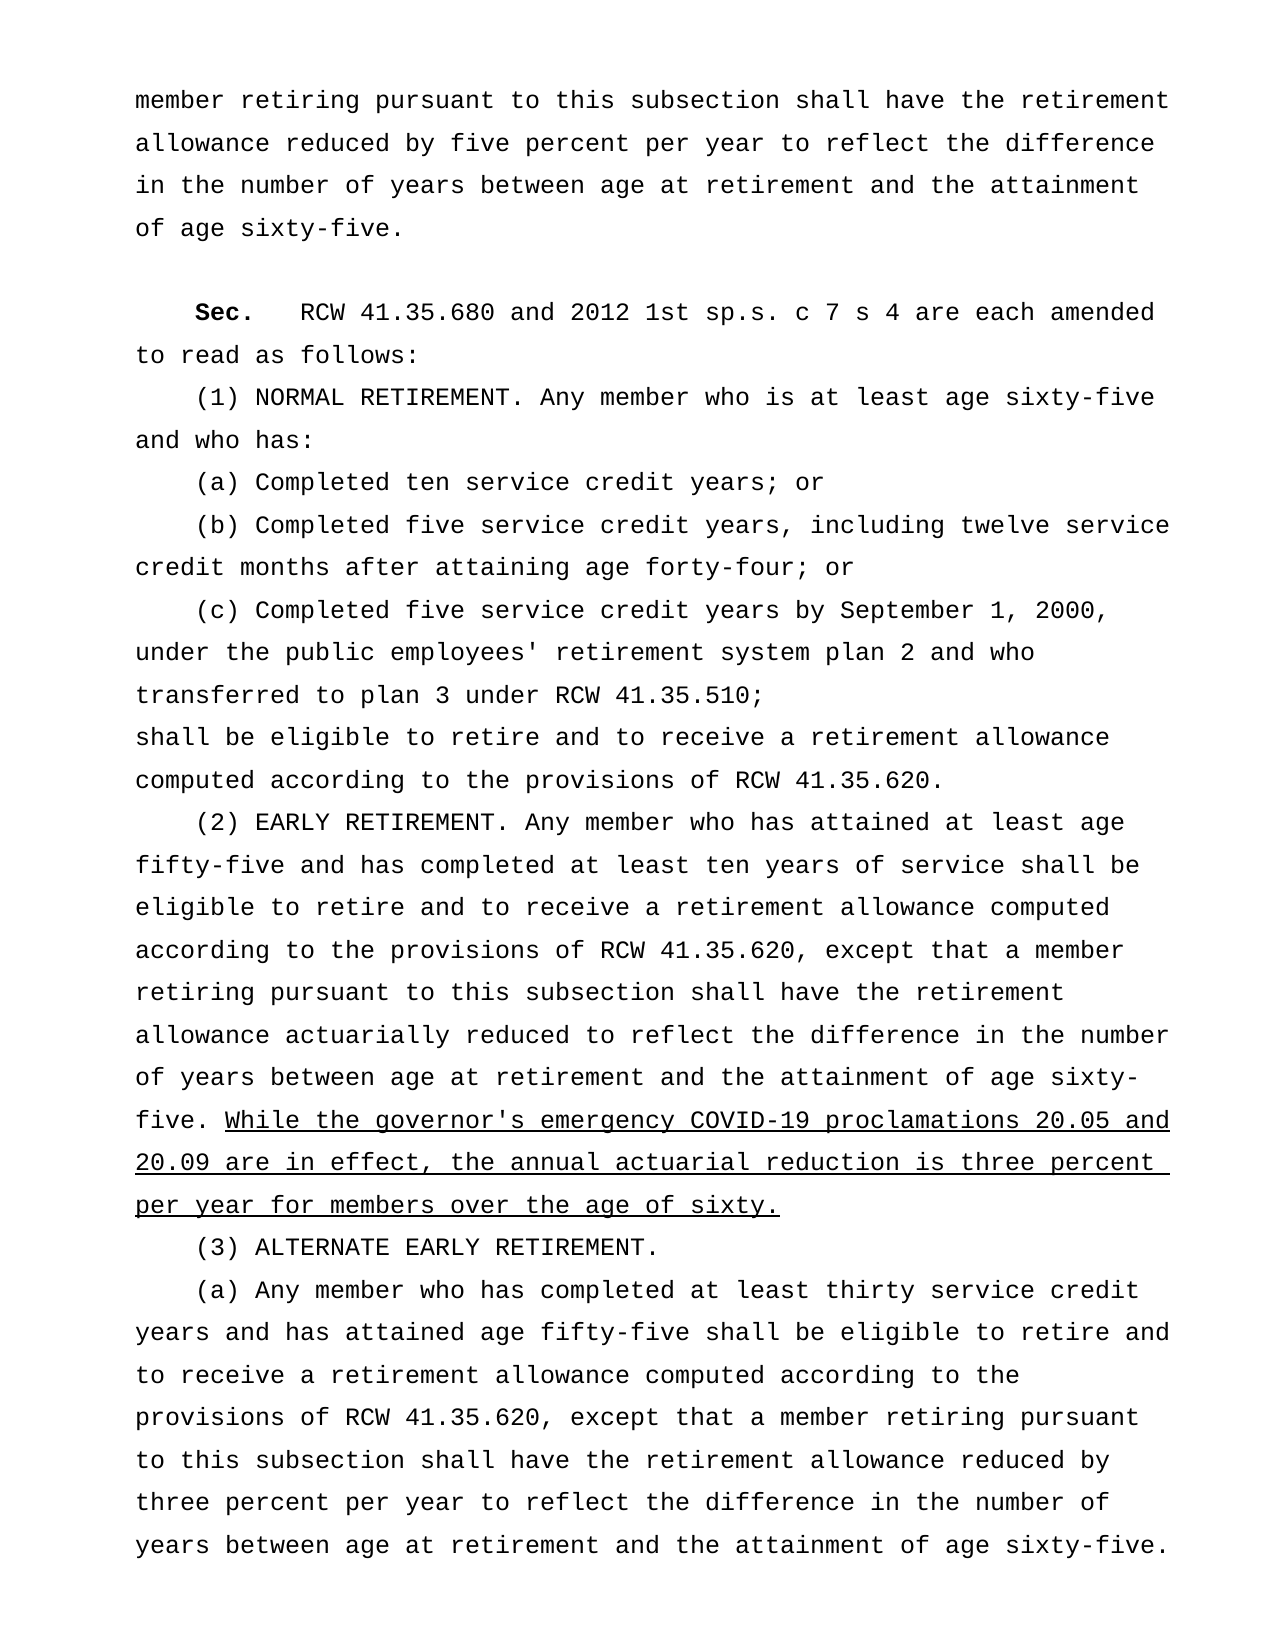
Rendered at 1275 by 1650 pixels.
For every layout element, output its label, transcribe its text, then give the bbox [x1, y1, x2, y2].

text shall be eligible to retire and to receive a retirement allowance computed according to the provisions of RCW 41.35.620. [135, 712, 1170, 797]
text (b) Completed five service credit years, including twelve service credit months after attaining age forty-four; or [135, 499, 1170, 584]
text Sec. RCW 41.35.680 and 2012 1st sp.s. c 7 s 4 are each amended to read as follows: [135, 287, 1170, 372]
text (2) EARLY RETIREMENT. Any member who has attained at least age fifty-five and has completed at least ten years of service shall be eligible to retire and to receive a retirement allowance computed according to the provisions of RCW 41.35.620, except that a member retiring pursuant to this subsection shall have the retirement allowance actuarially reduced to reflect the difference in the number of years between age at retirement and the attainment of age sixty-five. While the governor's emergency COVID-19 proclamations 20.05 and 20.09 are in effect, the annual actuarial reduction is three percent per year for members over the age of sixty. [135, 1175, 1170, 1222]
text (a) Any member who has completed at least thirty service credit years and has attained age fifty-five shall be eligible to retire and to receive a retirement allowance computed according to the provisions of RCW 41.35.620, except that a member retiring pursuant to this subsection shall have the retirement allowance reduced by three percent per year to reflect the difference in the number of years between age at retirement and the attainment of age sixty-five. [135, 1264, 1170, 1562]
text (1) NORMAL RETIREMENT. Any member who is at least age sixty-five and who has: [135, 372, 1170, 457]
text (a) Completed ten service credit years; or [135, 457, 1170, 499]
text (c) Completed five service credit years by September 1, 2000, under the public employees' retirement system plan 2 and who transferred to plan 3 under RCW 41.35.510; [135, 584, 1170, 712]
text (3) ALTERNATE EARLY RETIREMENT. [135, 1222, 1170, 1264]
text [135, 75, 1170, 245]
text (2) EARLY RETIREMENT. Any member who has attained at least age fifty-five and has completed at least ten years of service shall be eligible to retire and to receive a retirement allowance computed according to the provisions of RCW 41.35.620, except that a member retiring pursuant to this subsection shall have the retirement allowance actuarially reduced to reflect the difference in the number of years between age at retirement and the attainment of age sixty-five. While the governor's emergency COVID-19 proclamations 20.05 and 20.09 are in effect, the annual actuarial reduction is three percent per year for members over the age of sixty. [135, 797, 1170, 1173]
